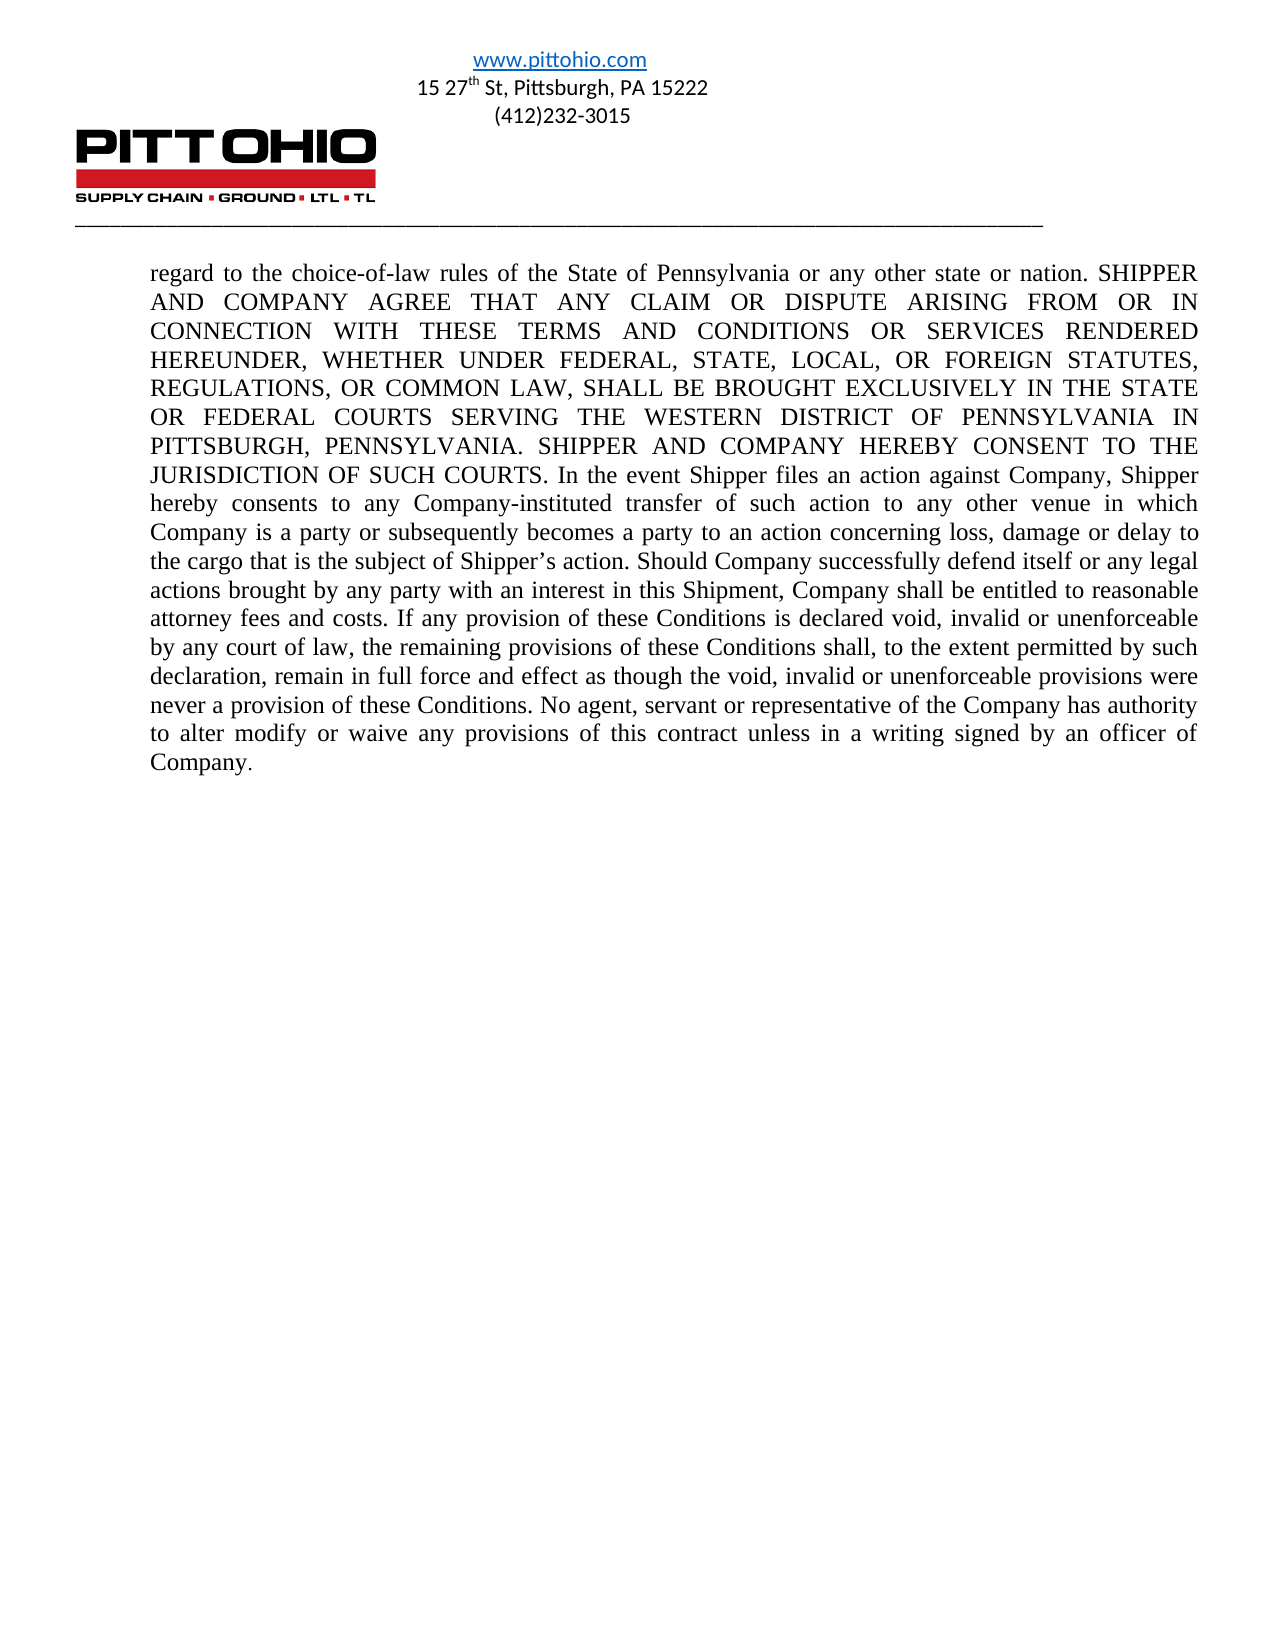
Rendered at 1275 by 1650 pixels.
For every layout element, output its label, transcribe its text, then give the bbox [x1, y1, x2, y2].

picture [75, 129, 377, 203]
